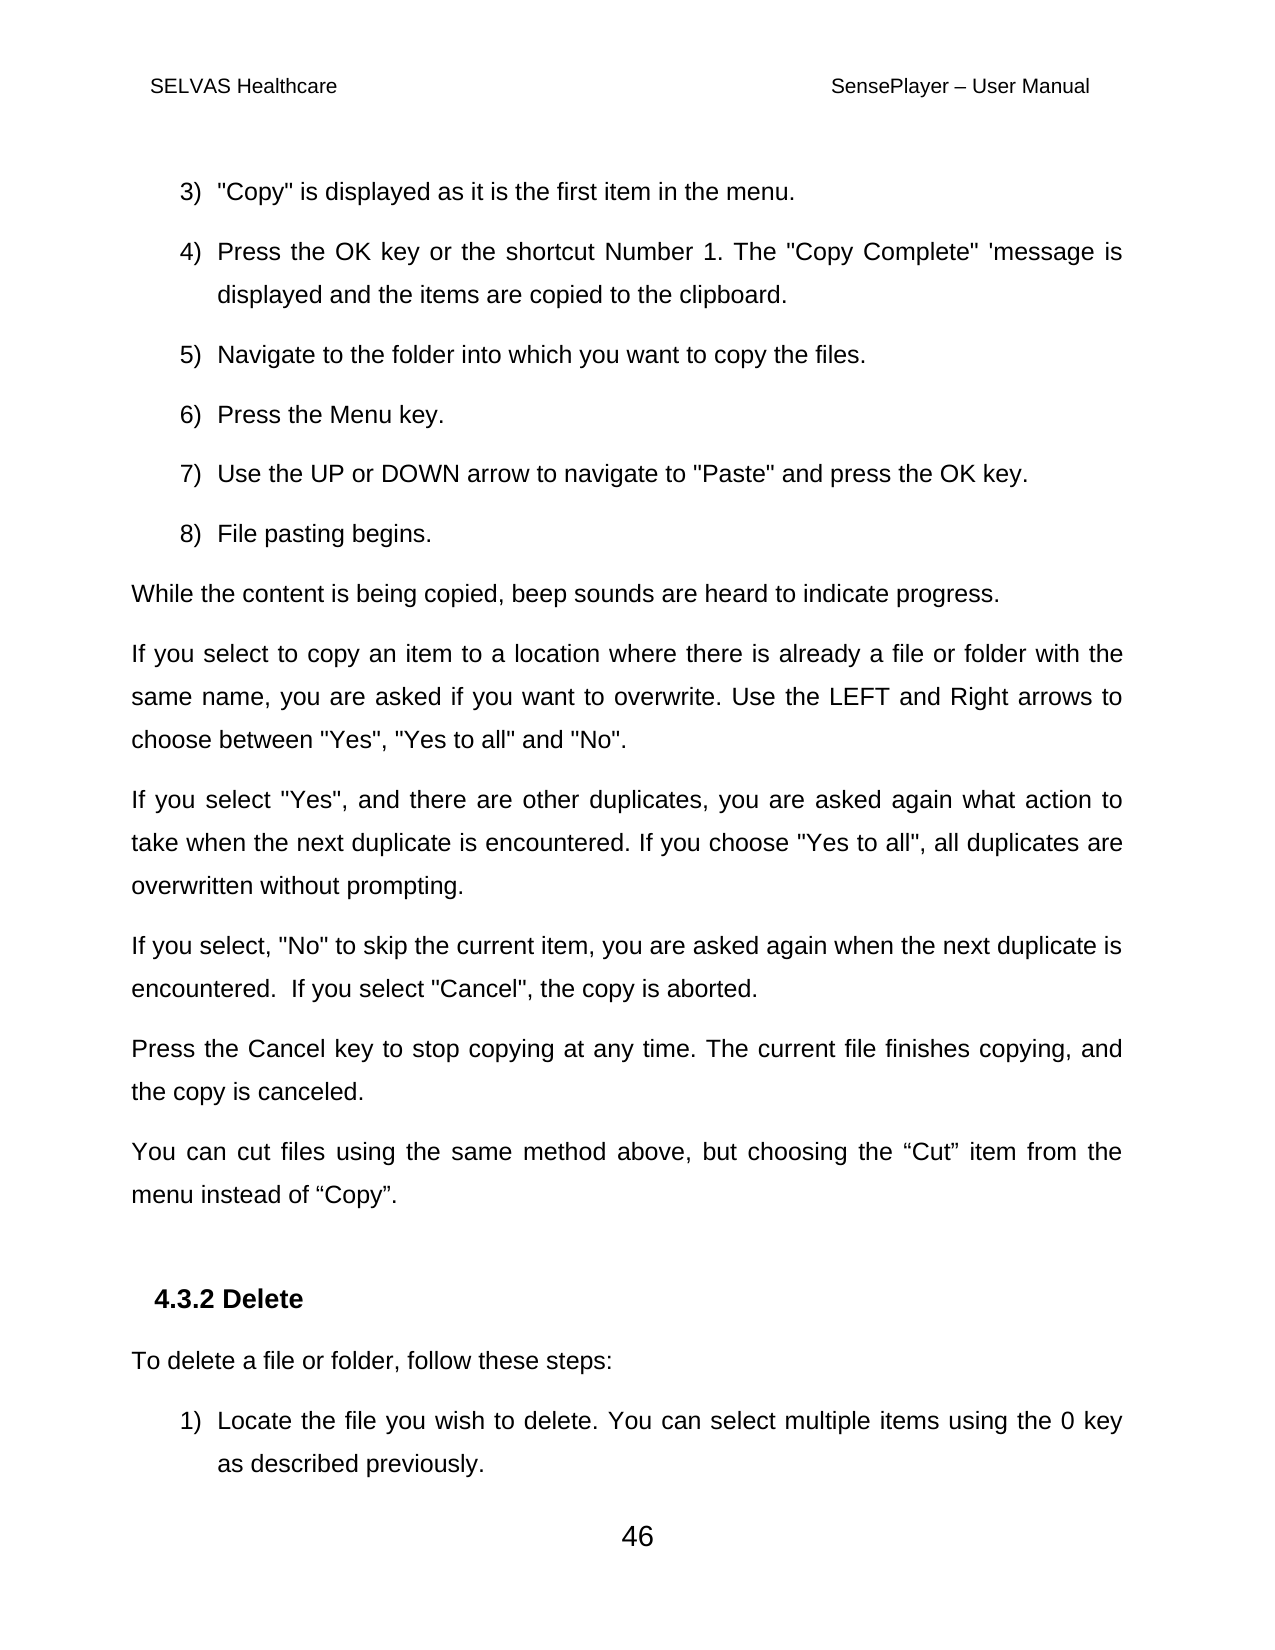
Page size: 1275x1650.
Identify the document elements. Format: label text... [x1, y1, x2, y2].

text While the content is being copied, beep sounds are heard to indicate progress. [131, 579, 1125, 608]
text If you select "Yes", and there are other duplicates, you are asked again what action to take when the next duplicate is encountered. If you choose "Yes to all", all duplicates are overwritten without prompting. [131, 785, 1125, 900]
text Press the Cancel key to stop copying at any time. The current file finishes copying, and the copy is canceled. [131, 1034, 1125, 1106]
list Press the Menu key. [179, 400, 1125, 428]
list File pasting begins. [179, 519, 1125, 548]
list Use the UP or DOWN arrow to navigate to "Paste" and press the OK key. [179, 459, 1125, 488]
list Locate the file you wish to delete. You can select multiple items using the 0 key as described previously. [179, 1406, 1125, 1478]
text If you select to copy an item to a location where there is already a file or folder with the same name, you are asked if you want to overwrite. Use the LEFT and Right arrows to choose between "Yes", "Yes to all" and "No". [131, 639, 1125, 754]
text If you select, "No" to skip the current item, you are asked again when the next duplicate is encountered. If you select "Cancel", the copy is aborted. [131, 931, 1125, 1003]
list "Copy" is displayed as it is the first item in the menu. [179, 177, 1125, 206]
text To delete a file or folder, follow these steps: [131, 1346, 1125, 1375]
text You can cut files using the same method above, but choosing the “Cut” item from the menu instead of “Copy”. [131, 1137, 1125, 1209]
list Navigate to the folder into which you want to copy the files. [179, 340, 1125, 369]
list Press the OK key or the shortcut Number 1. The "Copy Complete" 'message is displayed and the items are copied to the clipboard. [179, 237, 1125, 309]
subtitle 4.3.2 Delete [154, 1283, 1125, 1314]
